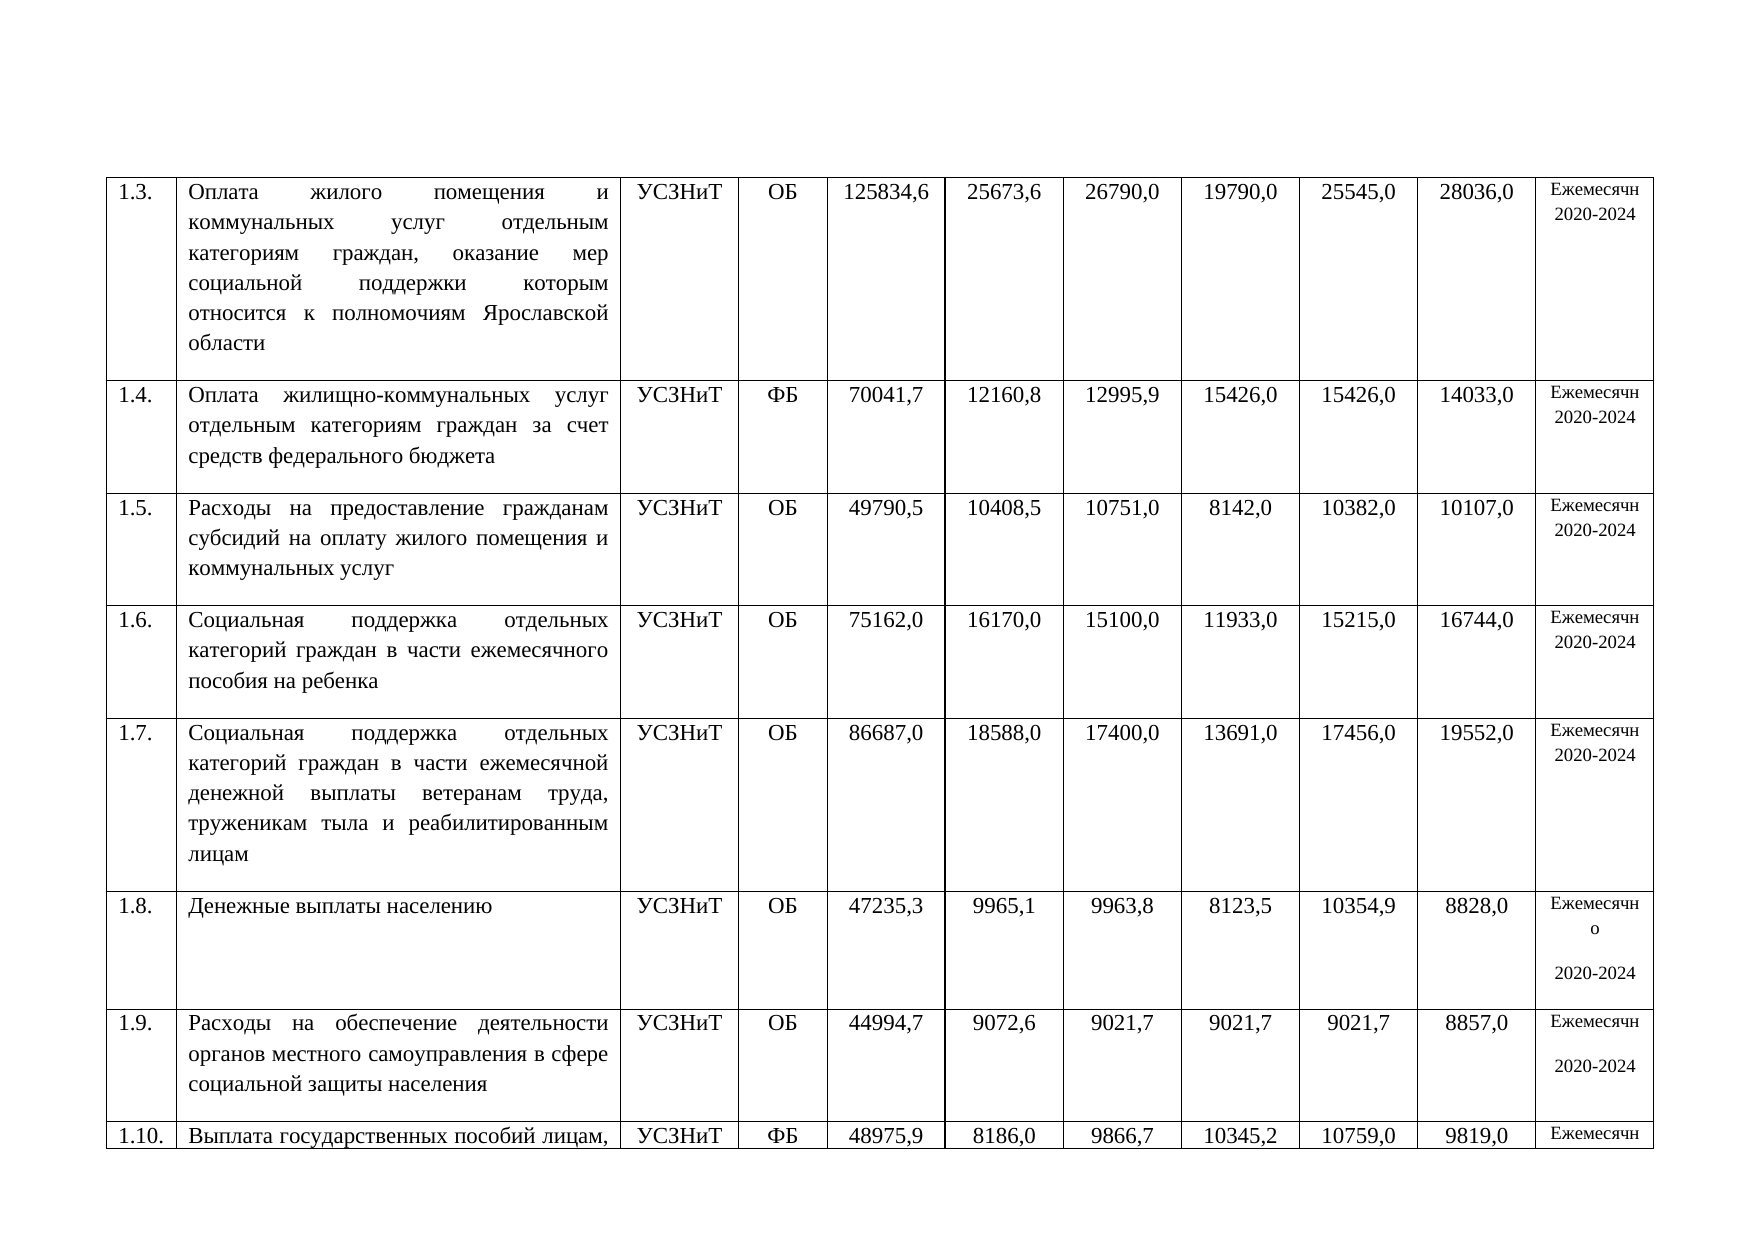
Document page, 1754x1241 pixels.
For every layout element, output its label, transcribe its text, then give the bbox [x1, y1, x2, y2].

table_cell Денежные выплаты населению [177, 892, 620, 1008]
table_cell 13691,0 [1182, 719, 1299, 891]
table_cell 10759,0 [1300, 1122, 1417, 1148]
table_cell 16170,0 [946, 606, 1063, 718]
table_cell 10382,0 [1300, 494, 1417, 605]
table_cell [177, 1122, 620, 1148]
table_cell 75162,0 [828, 606, 944, 718]
table_cell ОБ [739, 1010, 827, 1121]
table_cell 19552,0 [1418, 719, 1535, 891]
table_cell 10408,5 [946, 494, 1063, 605]
table_cell 8123,5 [1182, 892, 1299, 1008]
table_cell ФБ [739, 1122, 827, 1148]
table_cell 9021,7 [1064, 1010, 1181, 1121]
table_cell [1536, 1122, 1653, 1148]
table_cell 9819,0 [1418, 1122, 1535, 1148]
table_cell 1.4. [107, 381, 176, 493]
table_cell 12995,9 [1064, 381, 1181, 493]
table_cell 15426,0 [1182, 381, 1299, 493]
table_cell УСЗНиТ [621, 381, 738, 493]
table_cell УСЗНиТ [621, 719, 738, 891]
table_cell 48975,9 [828, 1122, 944, 1148]
table_cell 9021,7 [1182, 1010, 1299, 1121]
table_cell Ежемесячно 2020-2024 [1536, 892, 1653, 1008]
table_cell 8142,0 [1182, 494, 1299, 605]
table_cell 15100,0 [1064, 606, 1181, 718]
table_cell Расходы на обеспечение деятельности органов местного самоуправления в сфере социальной защиты населения [177, 1010, 620, 1121]
table_cell 19790,0 [1182, 178, 1299, 380]
table_cell 17400,0 [1064, 719, 1181, 891]
table_cell 25545,0 [1300, 178, 1417, 380]
table_cell 49790,5 [828, 494, 944, 605]
table_cell 17456,0 [1300, 719, 1417, 891]
table_cell 9866,7 [1064, 1122, 1181, 1148]
table_cell УСЗНиТ [621, 892, 738, 1008]
table_cell Ежемесячн 2020-2024 [1536, 381, 1653, 493]
table_cell ОБ [739, 494, 827, 605]
table_cell Ежемесячн 2020-2024 [1536, 606, 1653, 718]
table_cell 1.6. [107, 606, 176, 718]
table_cell 9963,8 [1064, 892, 1181, 1008]
table_cell 18588,0 [946, 719, 1063, 891]
table_cell 16744,0 [1418, 606, 1535, 718]
table_cell Оплата жилого помещения и коммунальных услуг отдельным категориям граждан, оказание мер социальной поддержки которым относится к полномочиям Ярославской области [177, 178, 620, 380]
table_cell Социальная поддержка отдельных категорий граждан в части ежемесячного пособия на ребенка [177, 606, 620, 718]
table_cell 28036,0 [1418, 178, 1535, 380]
table_cell 26790,0 [1064, 178, 1181, 380]
table_cell 1.8. [107, 892, 176, 1008]
table_cell ОБ [739, 606, 827, 718]
table_cell УСЗНиТ [621, 1122, 738, 1148]
table_cell 1.3. [107, 178, 176, 380]
table_cell 9965,1 [946, 892, 1063, 1008]
table_cell 14033,0 [1418, 381, 1535, 493]
table_cell УСЗНиТ [621, 606, 738, 718]
table_cell 10751,0 [1064, 494, 1181, 605]
table_cell 9072,6 [946, 1010, 1063, 1121]
table_cell Ежемесячн 2020-2024 [1536, 1010, 1653, 1121]
table_cell ОБ [739, 178, 827, 380]
table_cell 15215,0 [1300, 606, 1417, 718]
table_cell Ежемесячн 2020-2024 [1536, 494, 1653, 605]
table_cell 1.10. [107, 1122, 176, 1148]
table_cell 10354,9 [1300, 892, 1417, 1008]
table_cell Оплата жилищно-коммунальных услуг отдельным категориям граждан за счет средств федерального бюджета [177, 381, 620, 493]
table_cell 10345,2 [1182, 1122, 1299, 1148]
table_cell 11933,0 [1182, 606, 1299, 718]
table_cell 8828,0 [1418, 892, 1535, 1008]
table_cell 25673,6 [946, 178, 1063, 380]
table_cell 86687,0 [828, 719, 944, 891]
table_cell 44994,7 [828, 1010, 944, 1121]
table_cell 1.9. [107, 1010, 176, 1121]
table_cell УСЗНиТ [621, 494, 738, 605]
table_cell УСЗНиТ [621, 1010, 738, 1121]
table_cell 125834,6 [828, 178, 944, 380]
table_cell Ежемесячн 2020-2024 [1536, 178, 1653, 380]
table_cell 9021,7 [1300, 1010, 1417, 1121]
table_cell 8857,0 [1418, 1010, 1535, 1121]
table_cell 47235,3 [828, 892, 944, 1008]
table_cell 10107,0 [1418, 494, 1535, 605]
table_cell 15426,0 [1300, 381, 1417, 493]
table_cell 12160,8 [946, 381, 1063, 493]
table_cell 1.5. [107, 494, 176, 605]
table_cell ОБ [739, 719, 827, 891]
table_cell ФБ [739, 381, 827, 493]
table_cell 70041,7 [828, 381, 944, 493]
table_cell 8186,0 [946, 1122, 1063, 1148]
table_cell УСЗНиТ [621, 178, 738, 380]
table_cell Расходы на предоставление гражданам субсидий на оплату жилого помещения и коммунальных услуг [177, 494, 620, 605]
table_cell ОБ [739, 892, 827, 1008]
table_cell 1.7. [107, 719, 176, 891]
table_cell Ежемесячн 2020-2024 [1536, 719, 1653, 891]
table_cell Социальная поддержка отдельных категорий граждан в части ежемесячной денежной выплаты ветеранам труда, труженикам тыла и реабилитированным лицам [177, 719, 620, 891]
